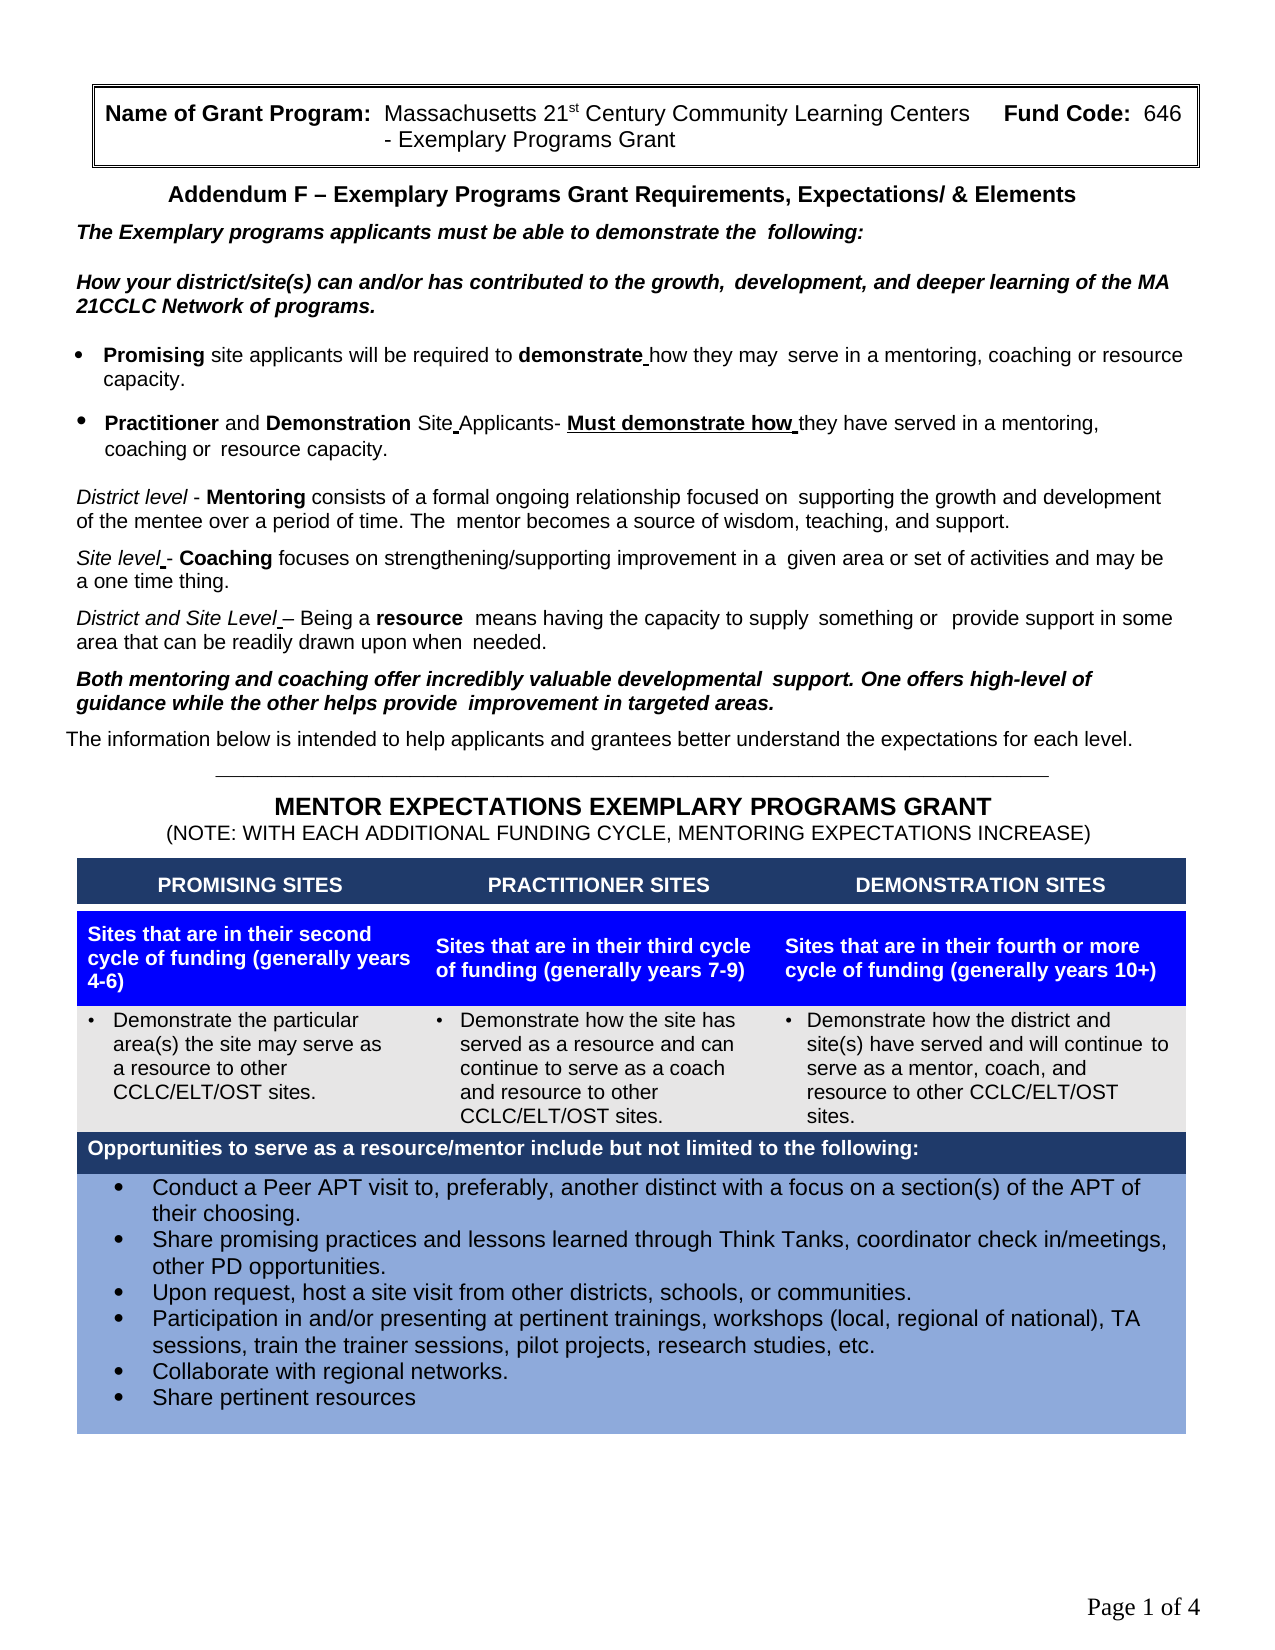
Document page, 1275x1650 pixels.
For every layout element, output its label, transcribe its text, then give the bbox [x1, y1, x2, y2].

table_header PROMISING SITES [77, 860, 423, 904]
table_cell [423, 904, 770, 911]
table_cell Demonstrate how the site has served as a resource and can continue to serve as a coach and resource to other CCLC/ELT/OST sites. [423, 1008, 770, 1132]
text District and Site Level – Being a resource means having the capacity to supply something or provide support in some area that can be readily drawn upon when needed. [76, 606, 1176, 654]
table_header Name of Grant Program: Massachusetts 21st Century Community Learning Centers - Exemplary Programs Grant [95, 88, 992, 165]
table_header Fund Code: 646 [992, 88, 1197, 165]
table_header DEMONSTRATION SITES [770, 860, 1186, 904]
table_cell Demonstrate the particular area(s) the site may serve as a resource to other CCLC/ELT/OST sites. [77, 1008, 423, 1132]
subtitle The Exemplary programs applicants must be able to demonstrate the following: [76, 220, 1176, 244]
table_cell Sites that are in their second cycle of funding (generally years 4-6) [77, 913, 423, 1006]
text Site level - Coaching focuses on strengthening/supporting improvement in a given area or set of activities and may be a one time thing. [76, 545, 1176, 593]
text ____________________________________________________________ [66, 751, 1200, 780]
text (NOTE: WITH EACH ADDITIONAL FUNDING CYCLE, MENTORING EXPECTATIONS INCREASE) [57, 821, 1200, 845]
table_cell Demonstrate how the district and site(s) have served and will continue to serve as a mentor, coach, and resource to other CCLC/ELT/OST sites. [770, 1008, 1186, 1132]
table_cell Conduct a Peer APT visit to, preferably, another distinct with a focus on a section(s) of the APT of their choosing. Share promising practices and lessons learned through Think Tanks, coordinator check in/meetings, other PD opportunities. Upon request, host a site visit from other districts, schools, or communities. Participation in and/or presenting at pertinent trainings, workshops (local, regional of national), TA sessions, train the trainer sessions, pilot projects, research studies, etc. Collaborate with regional networks. Share pertinent resources [77, 1174, 1186, 1432]
table_cell Sites that are in their fourth or more cycle of funding (generally years 10+) [770, 913, 1186, 1006]
text MENTOR EXPECTATIONS EXEMPLARY PROGRAMS GRANT [66, 792, 1200, 821]
text The information below is intended to help applicants and grantees better understand the expectations for each level. [66, 727, 1200, 751]
table_cell [77, 904, 423, 911]
text How your district/site(s) can and/or has contributed to the growth, development, and deeper learning of the MA 21CCLC Network of programs. [76, 270, 1176, 318]
table_cell Opportunities to serve as a resource/mentor include but not limited to the following: [77, 1134, 1186, 1171]
table_cell [77, 1434, 1186, 1440]
table_cell Sites that are in their third cycle of funding (generally years 7-9) [423, 913, 770, 1006]
table_cell [770, 904, 1186, 911]
table_header PRACTITIONER SITES [423, 860, 770, 904]
subtitle District level - Mentoring consists of a formal ongoing relationship focused on supporting the growth and development of the mentee over a period of time. The mentor becomes a source of wisdom, teaching, and support. [76, 485, 1176, 533]
text Both mentoring and coaching offer incredibly valuable developmental support. One offers high-level of guidance while the other helps provide improvement in targeted areas. [76, 667, 1176, 714]
subtitle Addendum F – Exemplary Programs Grant Requirements, Expectations/ & Elements [168, 181, 1200, 207]
list Promising site applicants will be required to demonstrate how they may serve in a mentoring, coaching or resource capacity. [75, 343, 1200, 391]
list Practitioner and Demonstration Site Applicants- Must demonstrate how they have served in a mentoring, coaching or resource capacity. [76, 404, 1156, 461]
